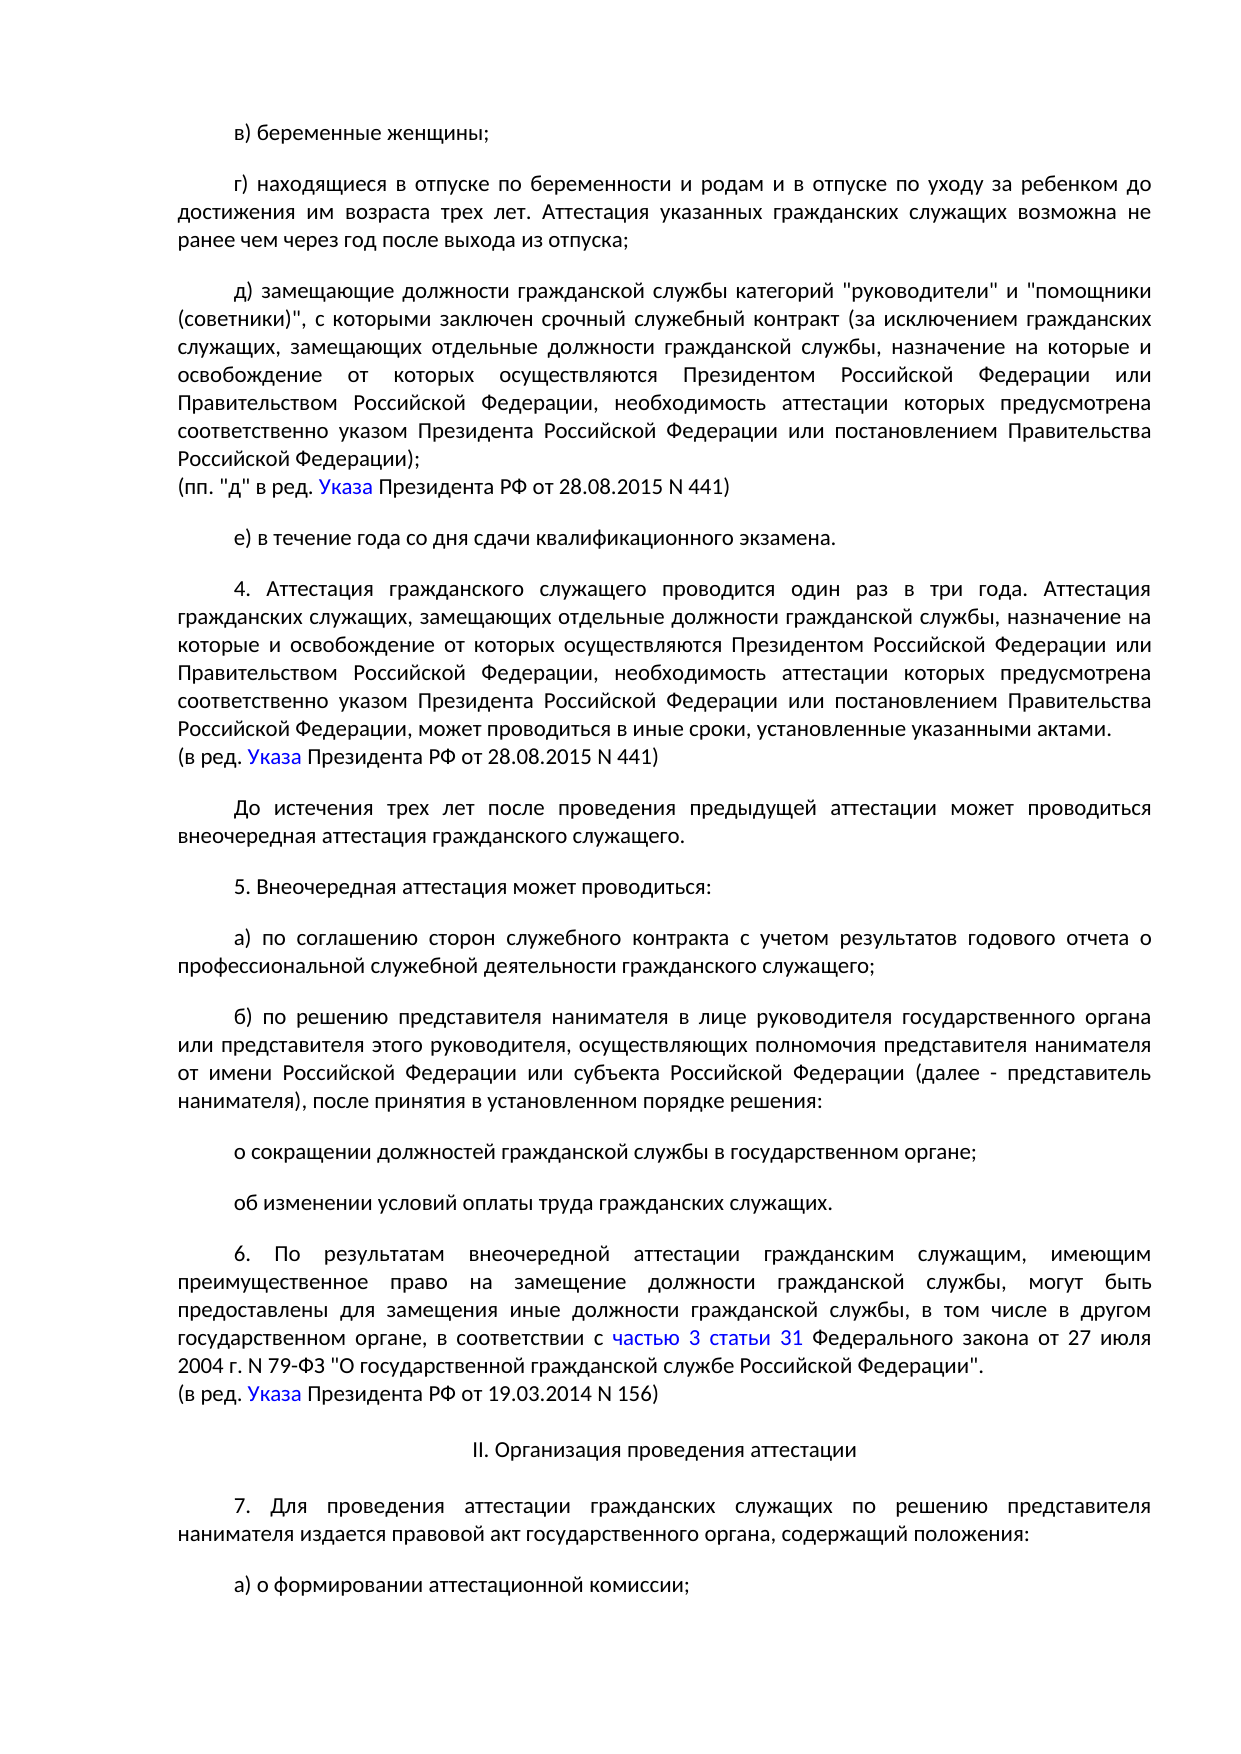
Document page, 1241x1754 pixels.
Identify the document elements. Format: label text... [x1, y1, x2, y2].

text об изменении условий оплаты труда гражданских служащих. [177, 1188, 1152, 1216]
text (в ред. Указа Президента РФ от 19.03.2014 N 156) [177, 1379, 1152, 1407]
text а) о формировании аттестационной комиссии; [177, 1570, 1152, 1598]
text б) по решению представителя нанимателя в лице руководителя государственного органа или представителя этого руководителя, осуществляющих полномочия представителя нанимателя от имени Российской Федерации или субъекта Российской Федерации (далее - представитель нанимателя), после принятия в установленном порядке решения: [177, 1002, 1152, 1114]
text II. Организация проведения аттестации [177, 1435, 1152, 1463]
text 7. Для проведения аттестации гражданских служащих по решению представителя нанимателя издается правовой акт государственного органа, содержащий положения: [177, 1491, 1152, 1547]
text е) в течение года со дня сдачи квалификационного экзамена. [177, 523, 1152, 551]
text 4. Аттестация гражданского служащего проводится один раз в три года. Аттестация гражданских служащих, замещающих отдельные должности гражданской службы, назначение на которые и освобождение от которых осуществляются Президентом Российской Федерации или Правительством Российской Федерации, необходимость аттестации которых предусмотрена соответственно указом Президента Российской Федерации или постановлением Правительства Российской Федерации, может проводиться в иные сроки, установленные указанными актами. [177, 574, 1152, 742]
text о сокращении должностей гражданской службы в государственном органе; [177, 1137, 1152, 1165]
text д) замещающие должности гражданской службы категорий "руководители" и "помощники (советники)", с которыми заключен срочный служебный контракт (за исключением гражданских служащих, замещающих отдельные должности гражданской службы, назначение на которые и освобождение от которых осуществляются Президентом Российской Федерации или Правительством Российской Федерации, необходимость аттестации которых предусмотрена соответственно указом Президента Российской Федерации или постановлением Правительства Российской Федерации); [177, 276, 1152, 472]
text а) по соглашению сторон служебного контракта с учетом результатов годового отчета о профессиональной служебной деятельности гражданского служащего; [177, 923, 1152, 979]
text (в ред. Указа Президента РФ от 28.08.2015 N 441) [177, 742, 1152, 770]
text 6. По результатам внеочередной аттестации гражданским служащим, имеющим преимущественное право на замещение должности гражданской службы, могут быть предоставлены для замещения иные должности гражданской службы, в том числе в другом государственном органе, в соответствии с частью 3 статьи 31 Федерального закона от 27 июля 2004 г. N 79-ФЗ "О государственной гражданской службе Российской Федерации". [177, 1239, 1152, 1379]
text (пп. "д" в ред. Указа Президента РФ от 28.08.2015 N 441) [177, 472, 1152, 500]
text г) находящиеся в отпуске по беременности и родам и в отпуске по уходу за ребенком до достижения им возраста трех лет. Аттестация указанных гражданских служащих возможна не ранее чем через год после выхода из отпуска; [177, 169, 1152, 253]
text 5. Внеочередная аттестация может проводиться: [177, 872, 1152, 900]
text До истечения трех лет после проведения предыдущей аттестации может проводиться внеочередная аттестация гражданского служащего. [177, 793, 1152, 849]
text в) беременные женщины; [177, 118, 1152, 146]
